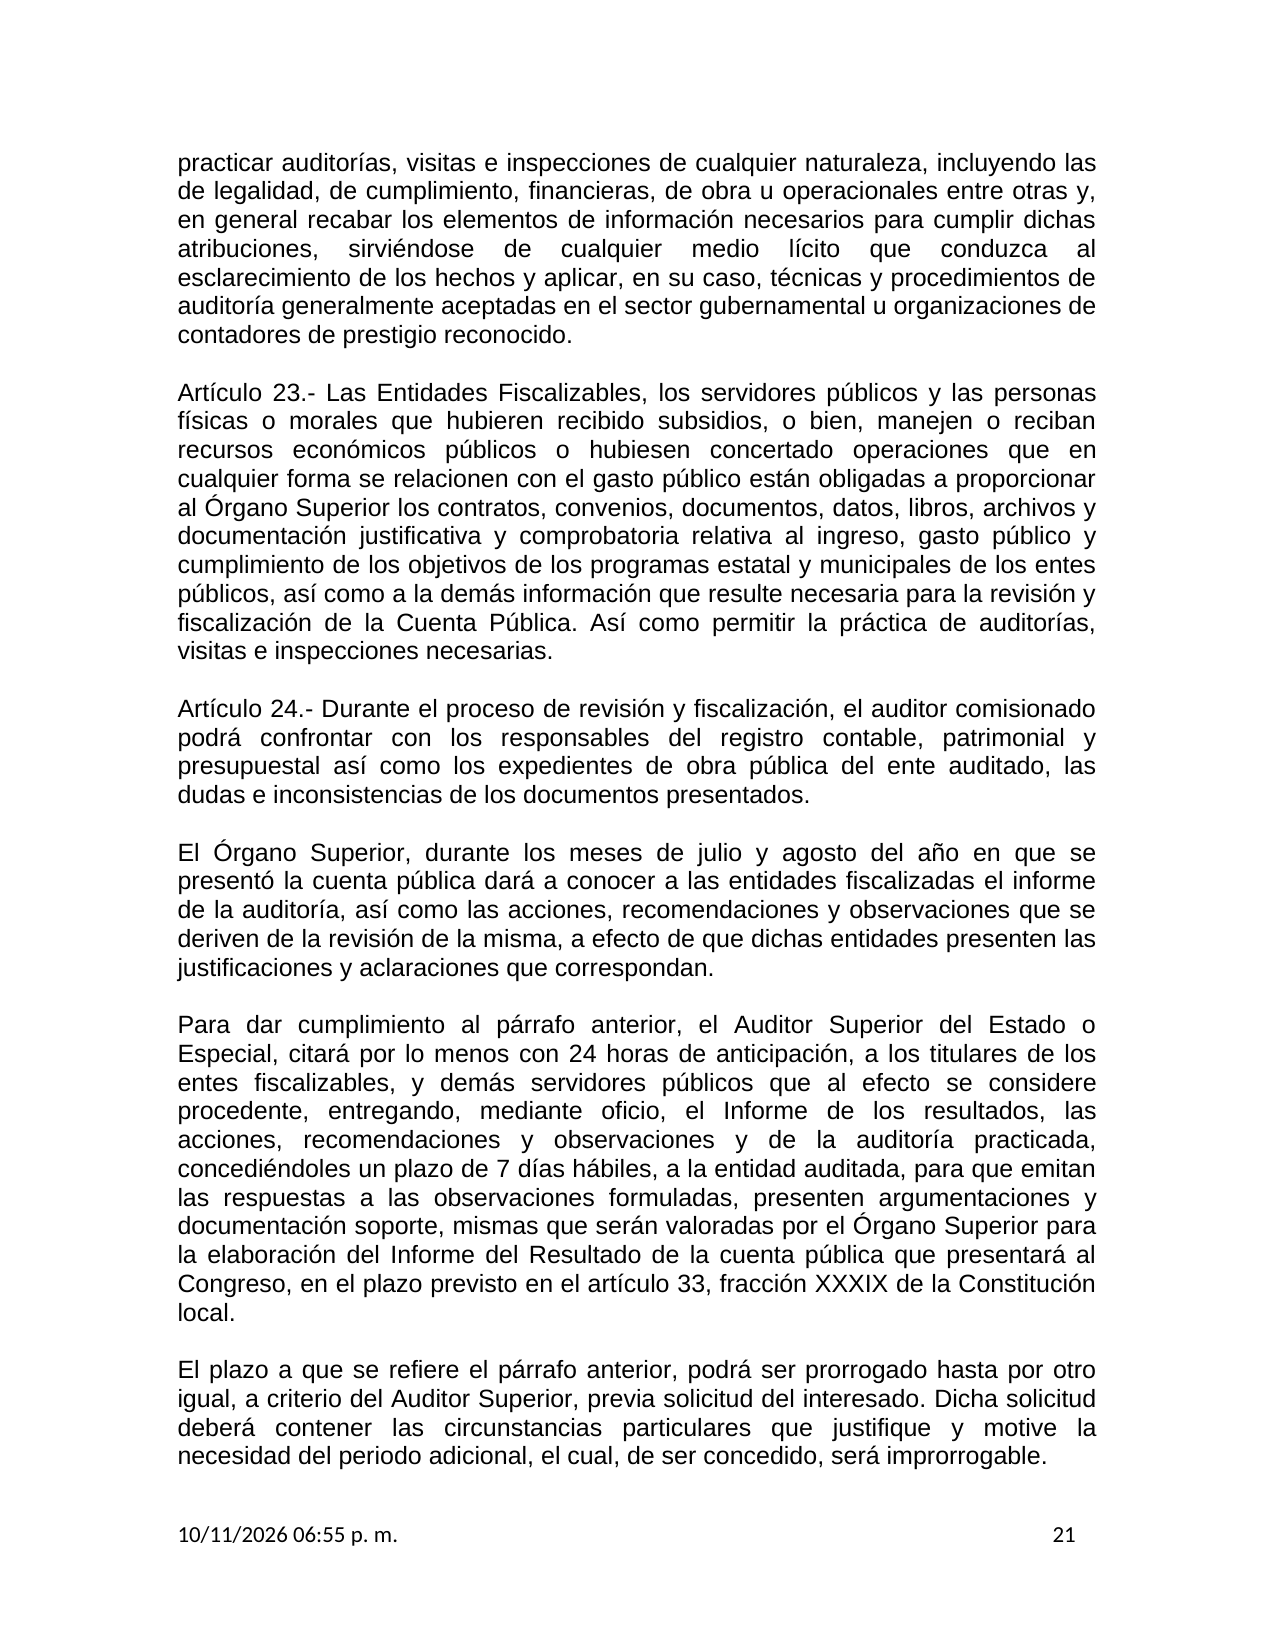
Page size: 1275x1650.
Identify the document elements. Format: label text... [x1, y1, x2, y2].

text Artículo 23.- Las Entidades Fiscalizables, los servidores públicos y las personas físicas o morales que hubieren recibido subsidios, o bien, manejen o reciban recursos económicos públicos o hubiesen concertado operaciones que en cualquier forma se relacionen con el gasto público están obligadas a proporcionar al Órgano Superior los contratos, convenios, documentos, datos, libros, archivos y documentación justificativa y comprobatoria relativa al ingreso, gasto público y cumplimiento de los objetivos de los programas estatal y municipales de los entes públicos, así como a la demás información que resulte necesaria para la revisión y fiscalización de la Cuenta Pública. Así como permitir la práctica de auditorías, visitas e inspecciones necesarias. [177, 378, 1098, 665]
text Artículo 24.- Durante el proceso de revisión y fiscalización, el auditor comisionado podrá confrontar con los responsables del registro contable, patrimonial y presupuestal así como los expedientes de obra pública del ente auditado, las dudas e inconsistencias de los documentos presentados. [177, 694, 1098, 809]
text El Órgano Superior, durante los meses de julio y agosto del año en que se presentó la cuenta pública dará a conocer a las entidades fiscalizadas el informe de la auditoría, así como las acciones, recomendaciones y observaciones que se deriven de la revisión de la misma, a efecto de que dichas entidades presenten las justificaciones y aclaraciones que correspondan. [177, 838, 1098, 981]
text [177, 148, 1098, 349]
text El plazo a que se refiere el párrafo anterior, podrá ser prorrogado hasta por otro igual, a criterio del Auditor Superior, previa solicitud del interesado. Dicha solicitud deberá contener las circunstancias particulares que justifique y motive la necesidad del periodo adicional, el cual, de ser concedido, será improrrogable. [177, 1355, 1098, 1470]
text Para dar cumplimiento al párrafo anterior, el Auditor Superior del Estado o Especial, citará por lo menos con 24 horas de anticipación, a los titulares de los entes fiscalizables, y demás servidores públicos que al efecto se considere procedente, entregando, mediante oficio, el Informe de los resultados, las acciones, recomendaciones y observaciones y de la auditoría practicada, concediéndoles un plazo de 7 días hábiles, a la entidad auditada, para que emitan las respuestas a las observaciones formuladas, presenten argumentaciones y documentación soporte, mismas que serán valoradas por el Órgano Superior para la elaboración del Informe del Resultado de la cuenta pública que presentará al Congreso, en el plazo previsto en el artículo 33, fracción XXXIX de la Constitución local. [177, 1010, 1098, 1326]
